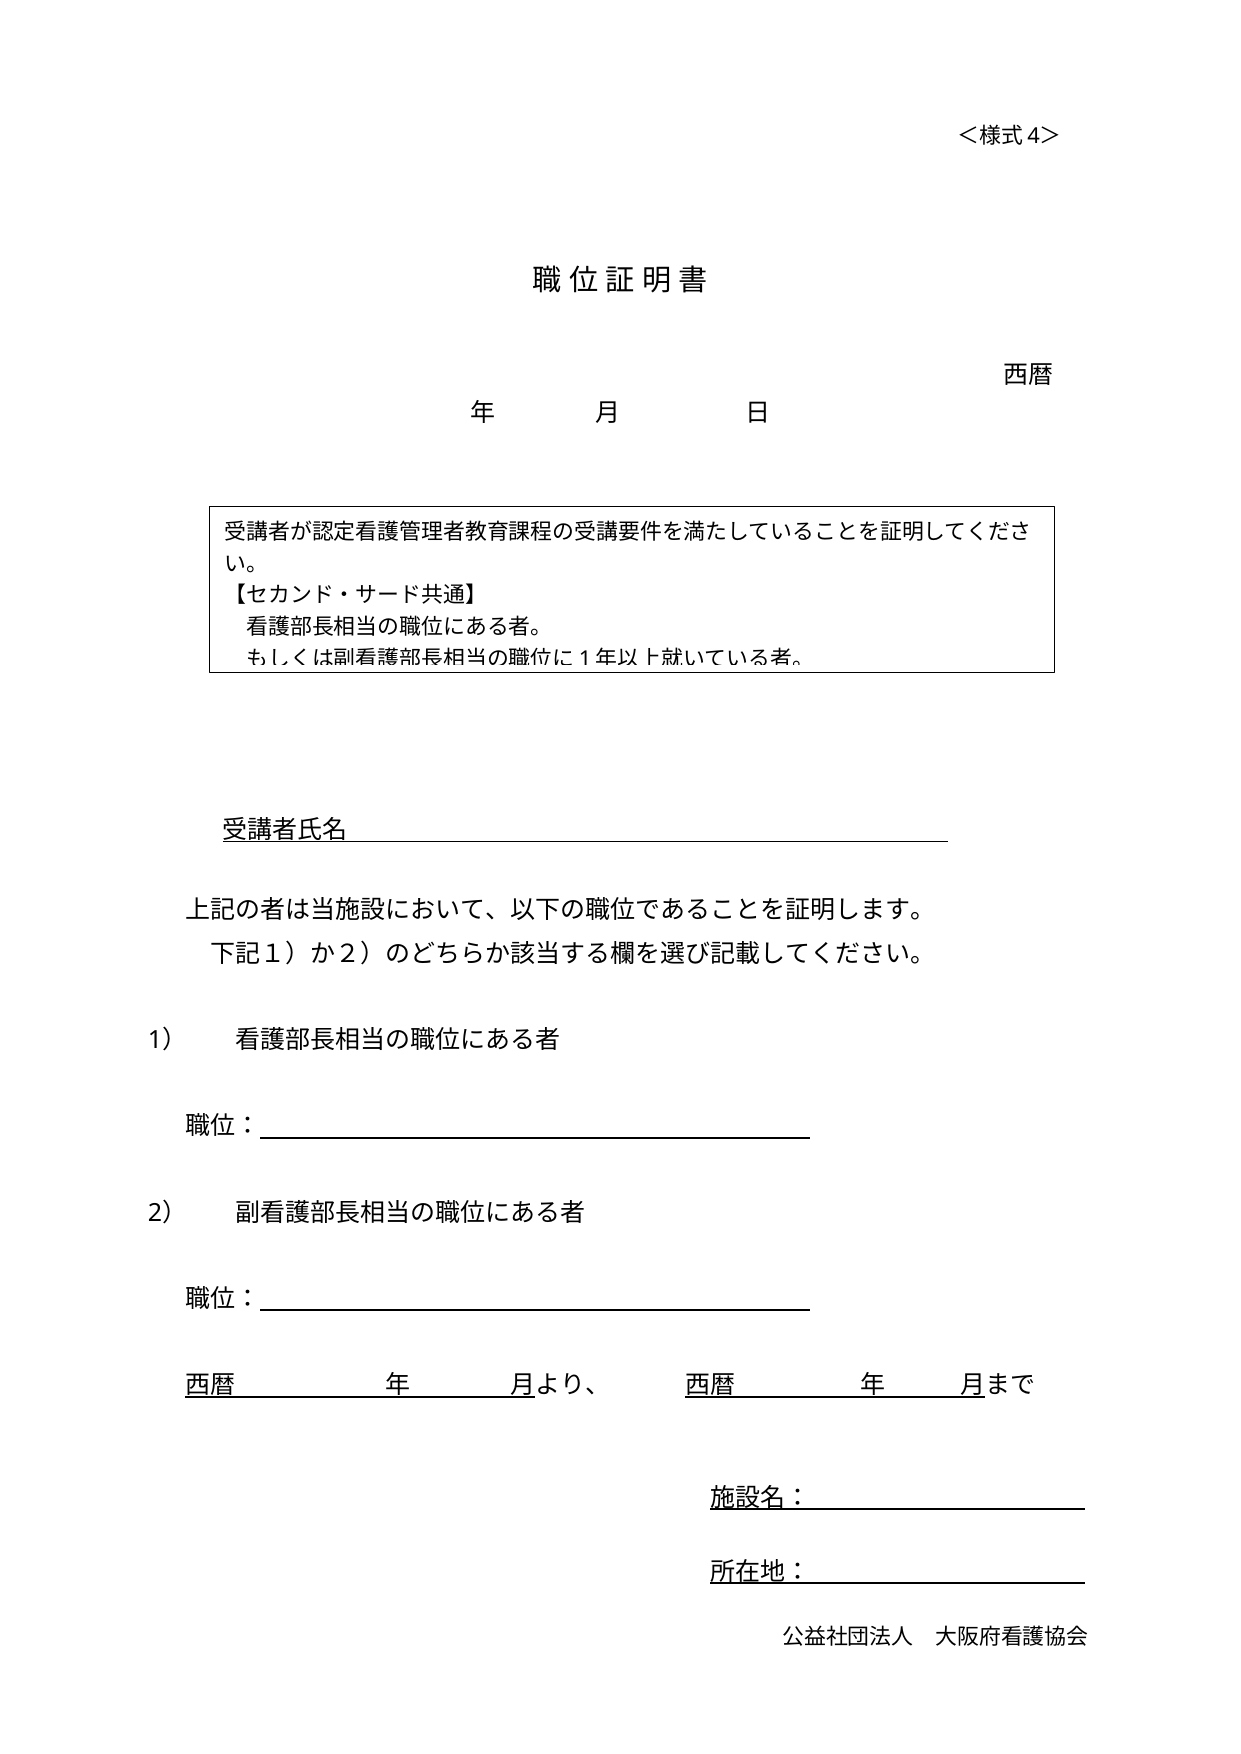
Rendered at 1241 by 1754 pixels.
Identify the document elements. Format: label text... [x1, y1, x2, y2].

list 上記の者は当施設において、以下の職位であることを証明します。 [185, 889, 1092, 927]
text 西暦 年 月 日 [148, 354, 1092, 429]
list 下記１）か２）のどちらか該当する欄を選び記載してください。 [185, 932, 1092, 970]
list 西暦 年 月より、 西暦 年 月まで [185, 1364, 1092, 1402]
list 看護部長相当の職位にある者 [148, 1019, 1092, 1057]
list 職位： [185, 1278, 1092, 1316]
list 施設名： [185, 1476, 1092, 1514]
text 受講者氏名 [148, 809, 1092, 847]
list 職位： [185, 1105, 1092, 1143]
list 所在地： [185, 1550, 1092, 1588]
text 職位証明書 [148, 240, 1092, 316]
list 副看護部長相当の職位にある者 [148, 1191, 1092, 1229]
